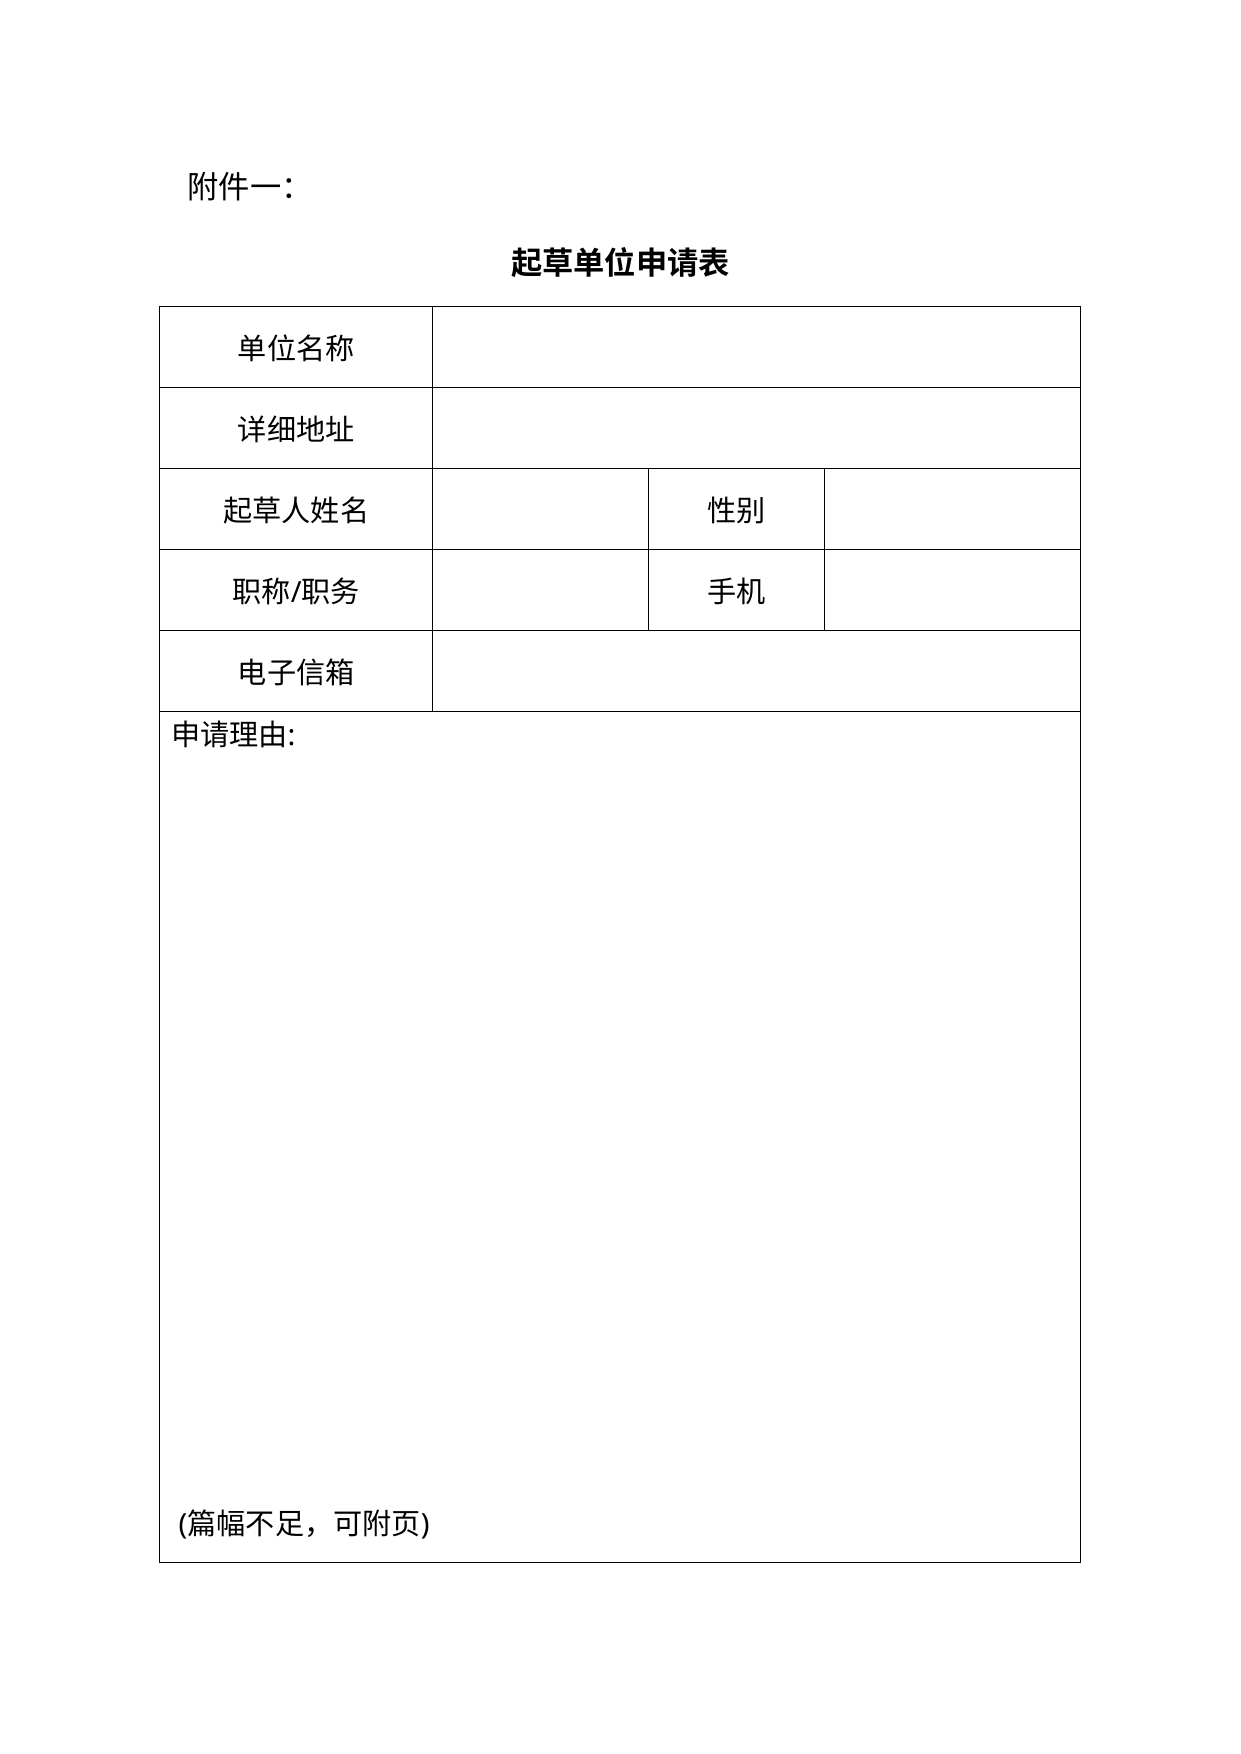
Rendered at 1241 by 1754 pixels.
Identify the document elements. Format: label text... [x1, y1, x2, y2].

table_header 单位名称 [160, 307, 432, 387]
table_cell [433, 631, 1080, 711]
table_cell [433, 469, 648, 549]
table_cell [825, 469, 1080, 549]
table_cell 职称/职务 [160, 550, 432, 630]
text 起草单位申请表 [187, 228, 1053, 293]
table_cell [433, 388, 1080, 468]
table_cell [433, 550, 648, 630]
table_cell 起草人姓名 [160, 469, 432, 549]
table_cell [825, 550, 1080, 630]
text 附件一： [187, 162, 1053, 207]
table_cell 性别 [649, 469, 824, 549]
table_cell 申请理由: (篇幅不足，可附页) [160, 712, 1080, 1562]
table_cell 手机 [649, 550, 824, 630]
table_cell 电子信箱 [160, 631, 432, 711]
table_cell 详细地址 [160, 388, 432, 468]
table_header [433, 307, 1080, 387]
